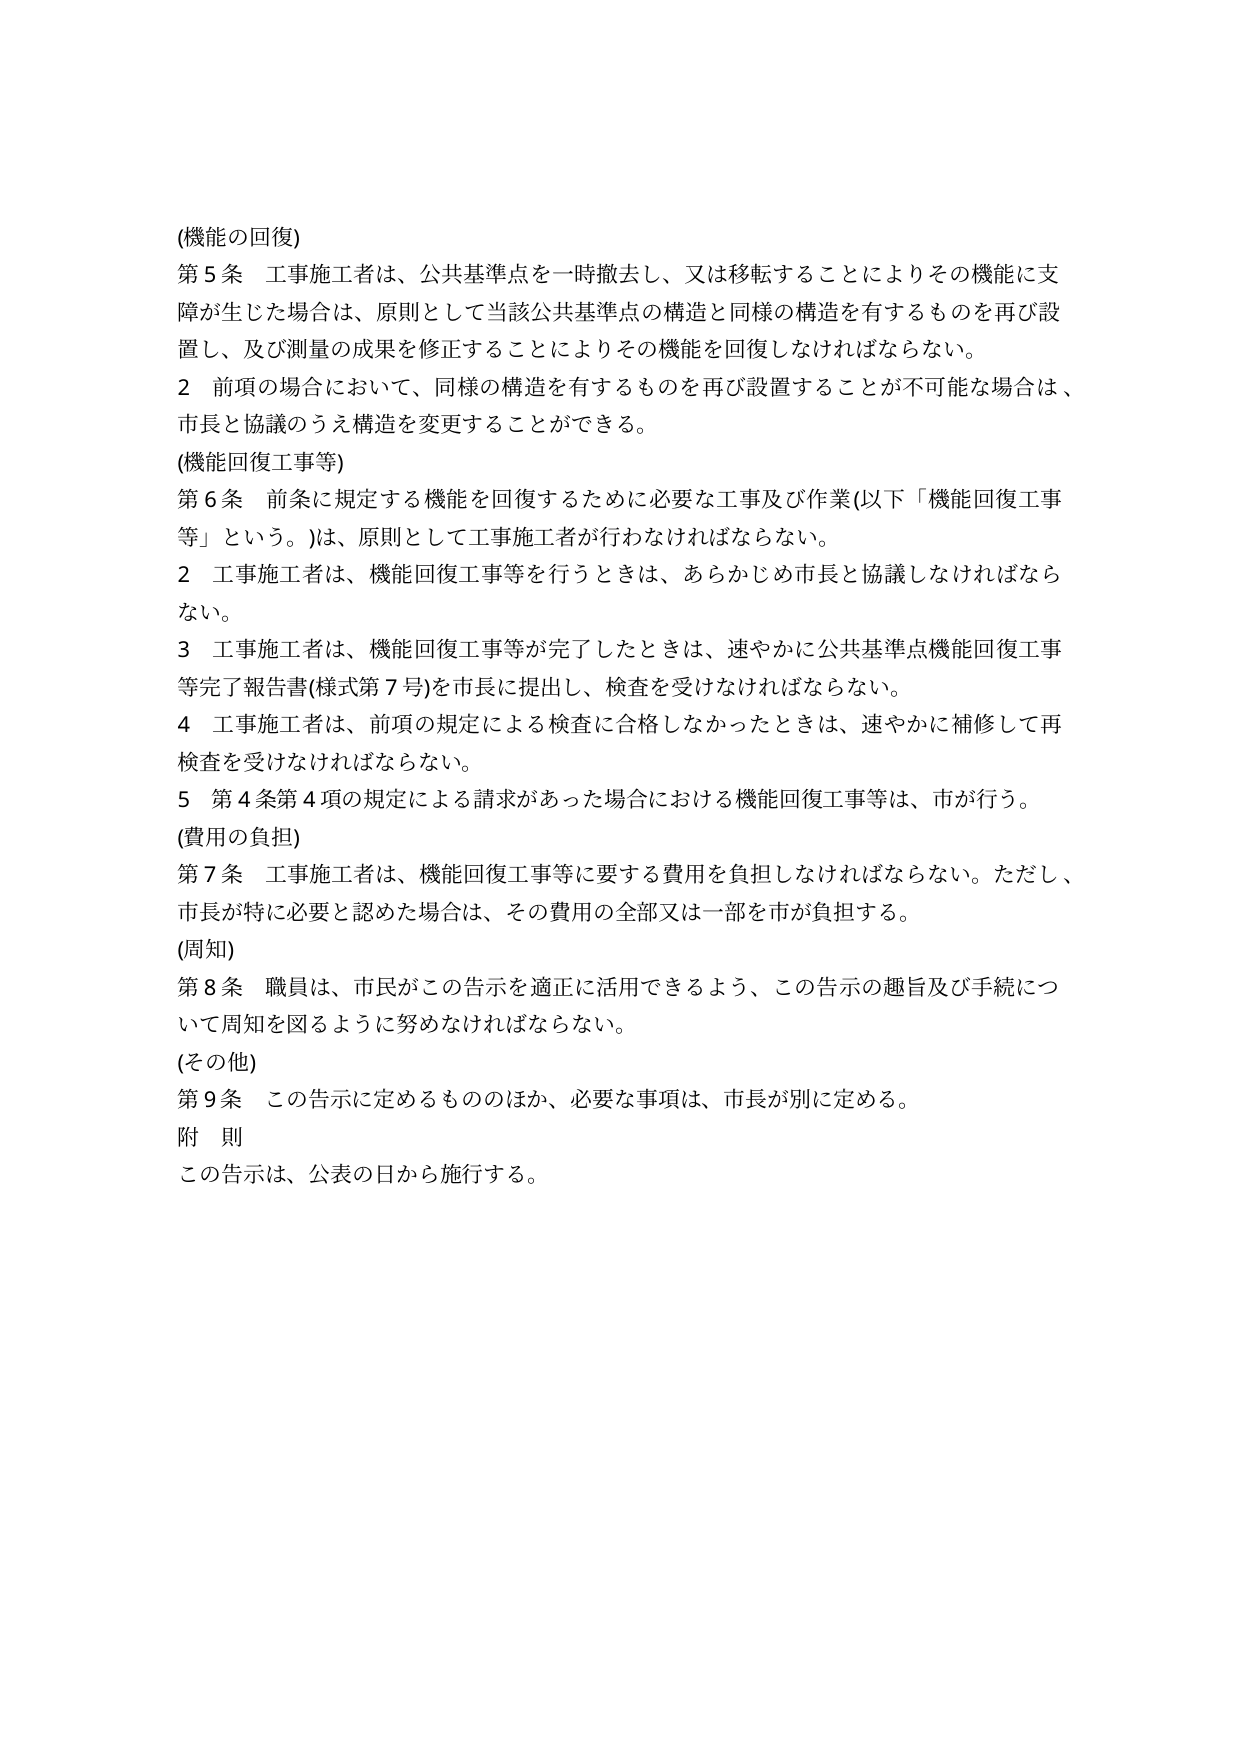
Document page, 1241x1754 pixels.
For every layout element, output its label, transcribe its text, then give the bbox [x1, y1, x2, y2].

text (その他) [177, 1042, 1063, 1079]
text 2 前項の場合において、同様の構造を有するものを再び設置することが不可能な場合は、市長と協議のうえ構造を変更することができる。 [177, 367, 1063, 442]
text 4 工事施工者は、前項の規定による検査に合格しなかったときは、速やかに補修して再検査を受けなければならない。 [177, 704, 1063, 779]
text この告示は、公表の日から施行する。 [177, 1154, 1063, 1192]
text (費用の負担) [177, 817, 1063, 854]
text 第9条 この告示に定めるもののほか、必要な事項は、市長が別に定める。 [177, 1079, 1063, 1117]
text 第5条 工事施工者は、公共基準点を一時撤去し、又は移転することによりその機能に支障が生じた場合は、原則として当該公共基準点の構造と同様の構造を有するものを再び設置し、及び測量の成果を修正することによりその機能を回復しなければならない。 [177, 254, 1063, 367]
text (機能回復工事等) [177, 442, 1063, 479]
text 第6条 前条に規定する機能を回復するために必要な工事及び作業(以下「機能回復工事等」という。)は、原則として工事施工者が行わなければならない。 [177, 479, 1063, 554]
text 3 工事施工者は、機能回復工事等が完了したときは、速やかに公共基準点機能回復工事等完了報告書(様式第7号)を市長に提出し、検査を受けなければならない。 [177, 629, 1063, 704]
text 第7条 工事施工者は、機能回復工事等に要する費用を負担しなければならない。ただし、市長が特に必要と認めた場合は、その費用の全部又は一部を市が負担する。 [177, 854, 1063, 929]
text 第8条 職員は、市民がこの告示を適正に活用できるよう、この告示の趣旨及び手続について周知を図るように努めなければならない。 [177, 967, 1063, 1042]
text 附 則 [177, 1117, 1063, 1154]
text 2 工事施工者は、機能回復工事等を行うときは、あらかじめ市長と協議しなければならない。 [177, 554, 1063, 629]
text (周知) [177, 929, 1063, 967]
text 5 第4条第4項の規定による請求があった場合における機能回復工事等は、市が行う。 [177, 779, 1063, 817]
text (機能の回復) [177, 217, 1063, 254]
